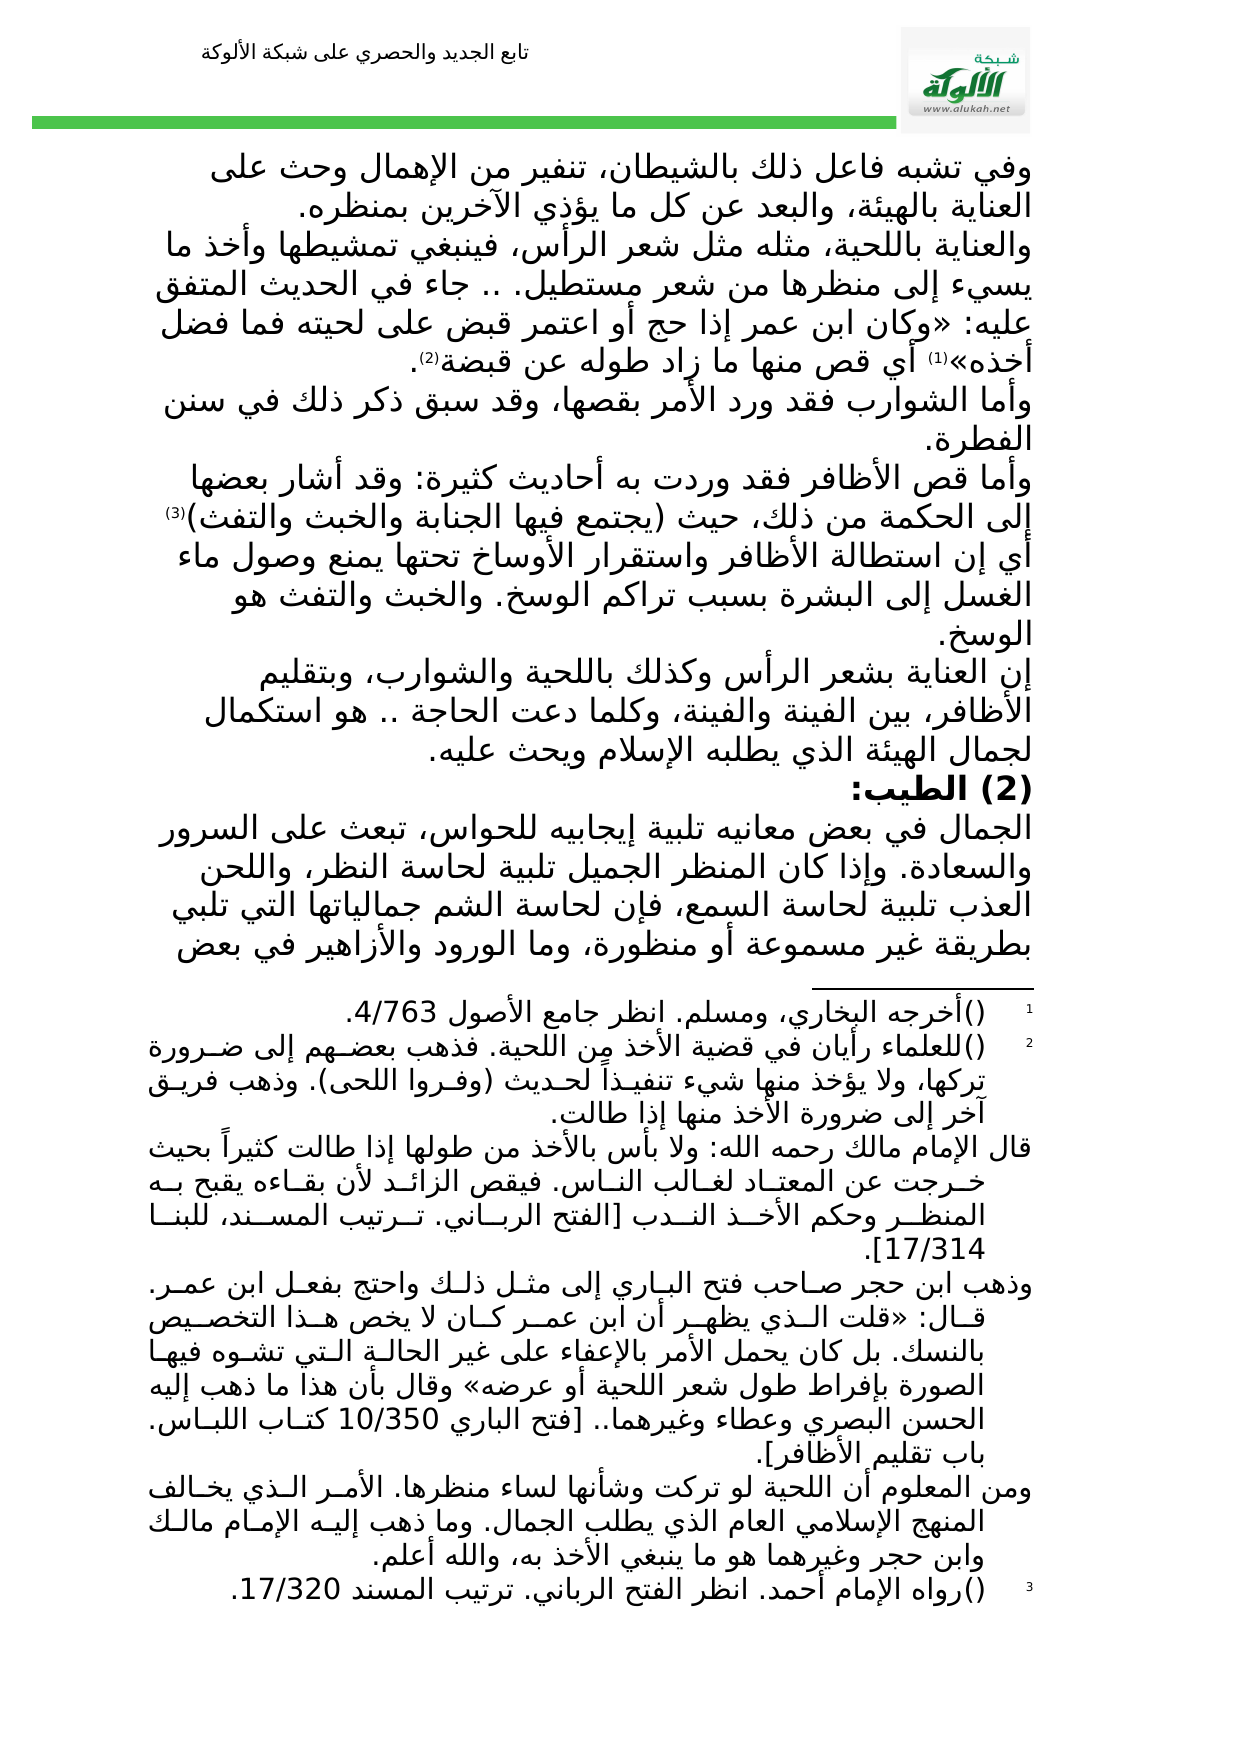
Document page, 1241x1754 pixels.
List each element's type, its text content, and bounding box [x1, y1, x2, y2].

text (2) الطيب: [148, 769, 1033, 808]
text وأما الشوارب فقد ورد الأمر بقصها، وقد سبق ذكر ذلك في سنن الفطرة. [148, 381, 1033, 458]
text والعناية باللحية، مثله مثل شعر الرأس، فينبغي تمشيطها وأخذ ما يسيء إلى منظرها من شعر مستطيل. .. جاء في الحديث المتفق عليه: «وكان ابن عمر إذا حج أو اعتمر قبض على لحيته فما فضل أخذه»() أي قص منها ما زاد طوله عن قبضة(). [148, 225, 1033, 381]
text وفي تشبه فاعل ذلك بالشيطان، تنفير من الإهمال وحث على العناية بالهيئة، والبعد عن كل ما يؤذي الآخرين بمنظره. [148, 148, 1033, 225]
text وأما قص الأظافر فقد وردت به أحاديث كثيرة: وقد أشار بعضها إلى الحكمة من ذلك، حيث (يجتمع فيها الجنابة والخبث والتفث)() أي إن استطالة الأظافر واستقرار الأوساخ تحتها يمنع وصول ماء الغسل إلى البشرة بسبب تراكم الوسخ. والخبث والتفث هو الوسخ. [148, 458, 1033, 653]
text الجمال في بعض معانيه تلبية إيجابيه للحواس، تبعث على السرور والسعادة. وإذا كان المنظر الجميل تلبية لحاسة النظر، واللحن العذب تلبية لحاسة السمع، فإن لحاسة الشم جمالياتها التي تلبي بطريقة غير مسموعة أو منظورة، وما الورود والأزاهير في بعض معانيها إلا العطر الذي يلون النسيم بشذاه، فإذا هو بعض من زهر وبعض من عبير. [148, 808, 1033, 964]
text إن العناية بشعر الرأس وكذلك باللحية والشوارب، وبتقليم الأظافر، بين الفينة والفينة، وكلما دعت الحاجة .. هو استكمال لجمال الهيئة الذي يطلبه الإسلام ويحث عليه. [148, 653, 1033, 769]
